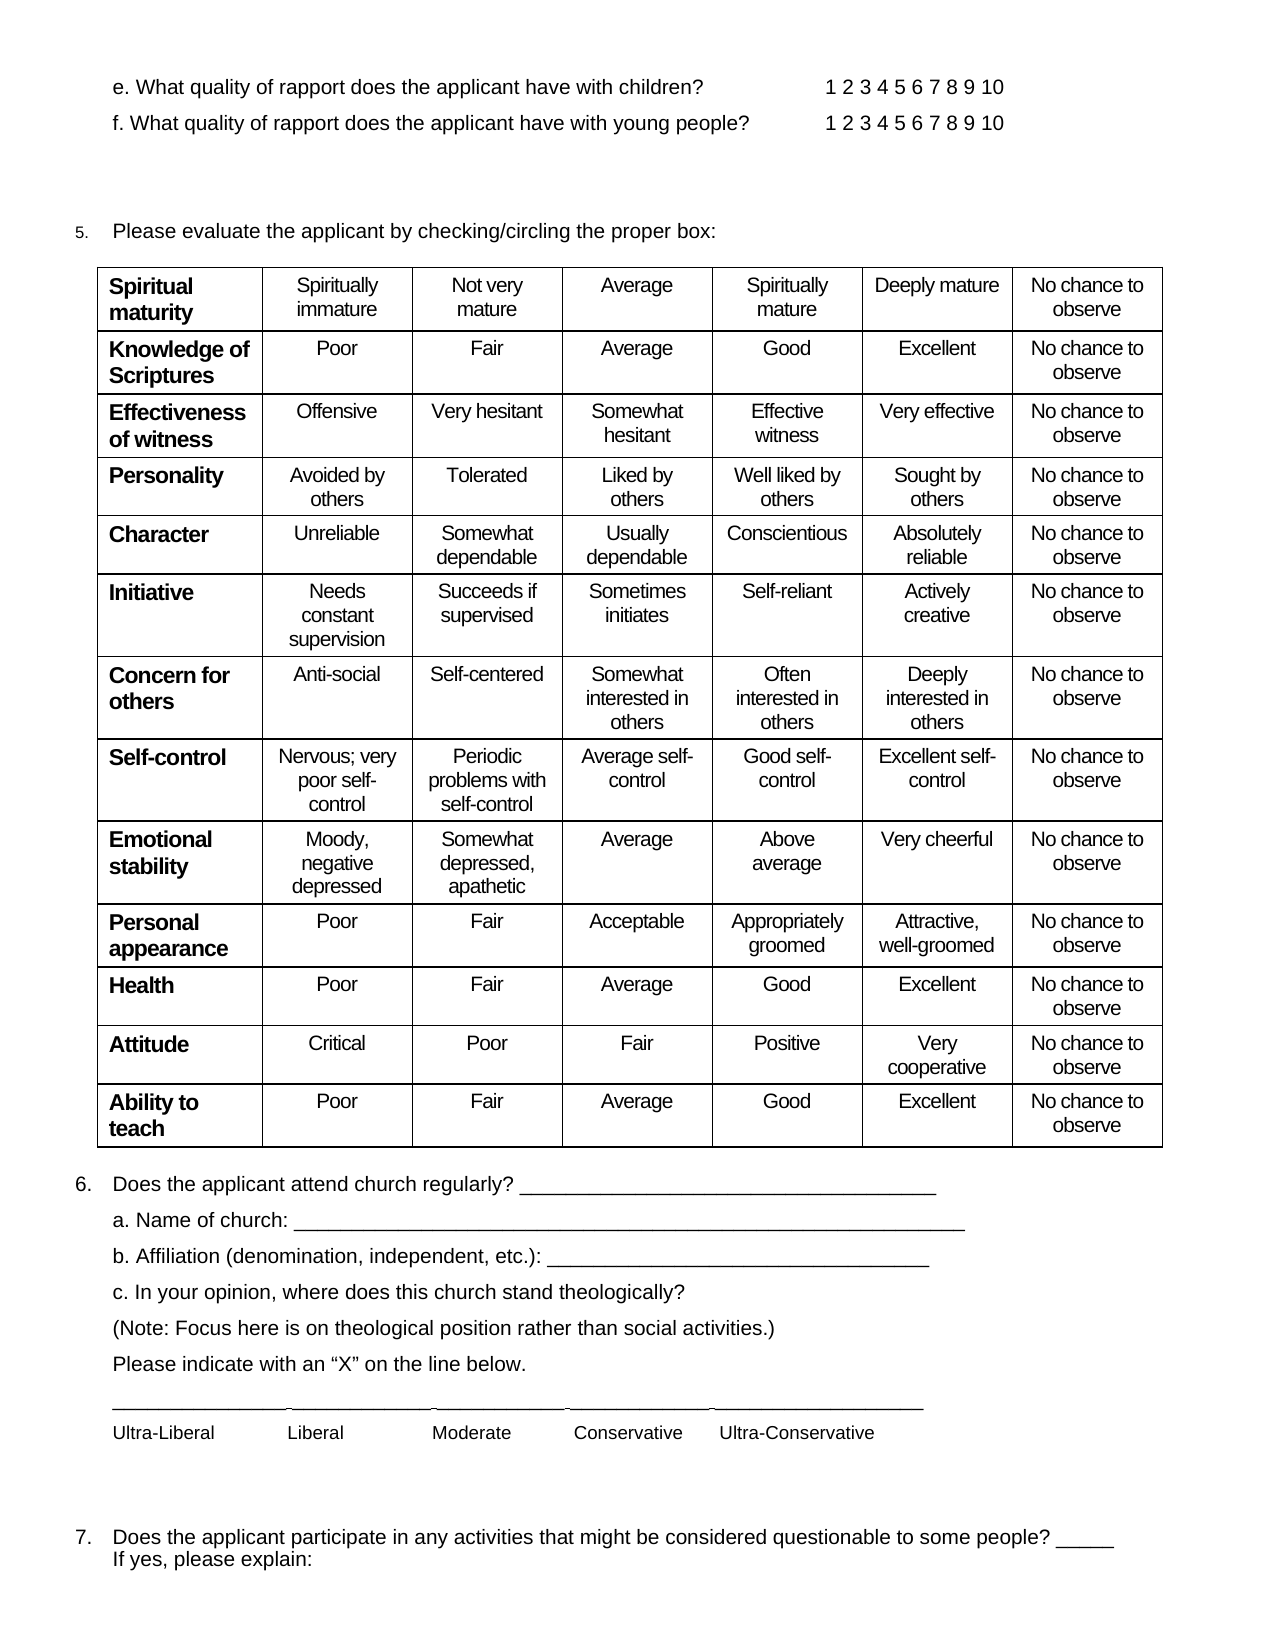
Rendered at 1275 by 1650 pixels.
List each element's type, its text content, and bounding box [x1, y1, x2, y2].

table_cell Emotional stability [98, 822, 262, 903]
table_cell Ability to teach [98, 1085, 262, 1146]
table_cell Average [563, 332, 712, 393]
table_cell Moody, negative depressed [263, 822, 412, 903]
table_cell No chance to observe [1013, 332, 1162, 393]
table_cell No chance to observe [1013, 822, 1162, 903]
table_cell No chance to observe [1013, 516, 1162, 573]
list Does the applicant attend church regularly? ____________________________________ a. Name of church: __________________________________________________________ b. Affiliation (denomination, independent, etc.): _________________________________ c. In your opinion, where does this church stand theologically? (Note: Focus here is on theological position rather than social activities.) Please indicate with an “X” on the line below. _______________ ____________ ___________ ____________ __________________ Ultra-Liberal Liberal Moderate Conservative Ultra-Conservative [75, 1172, 1200, 1515]
table_cell Fair [413, 332, 562, 393]
table_cell Average [563, 822, 712, 903]
table_cell Average [563, 1085, 712, 1146]
table_cell Fair [413, 1085, 562, 1146]
table_cell Somewhat depressed, apathetic [413, 822, 562, 903]
table_cell Self-centered [413, 657, 562, 738]
table_cell Well liked by others [713, 458, 862, 515]
table_cell Average self-control [563, 740, 712, 820]
table_cell Somewhat hesitant [563, 395, 712, 456]
table_cell Excellent [863, 1085, 1012, 1146]
table_cell Sought by others [863, 458, 1012, 515]
table_cell Average [563, 968, 712, 1024]
table_cell No chance to observe [1013, 657, 1162, 738]
table_cell Excellent [863, 968, 1012, 1024]
table_cell Good [713, 1085, 862, 1146]
table_cell Poor [263, 332, 412, 393]
table_cell No chance to observe [1013, 905, 1162, 966]
table_cell Liked by others [563, 458, 712, 515]
table_cell Usually dependable [563, 516, 712, 573]
table_cell Above average [713, 822, 862, 903]
table_cell Absolutely reliable [863, 516, 1012, 573]
table_header Average [563, 268, 712, 330]
table_cell Somewhat dependable [413, 516, 562, 573]
table_cell No chance to observe [1013, 1085, 1162, 1146]
table_cell Offensive [263, 395, 412, 456]
table_header Spiritually immature [263, 268, 412, 330]
table_cell Deeply interested in others [863, 657, 1012, 738]
table_cell Periodic problems with self-control [413, 740, 562, 820]
table_cell Often interested in others [713, 657, 862, 738]
table_cell Health [98, 968, 262, 1024]
table_cell Self-control [98, 740, 262, 820]
table_cell Effective witness [713, 395, 862, 456]
table_cell Critical [263, 1026, 412, 1083]
table_cell Tolerated [413, 458, 562, 515]
table_header Spiritually mature [713, 268, 862, 330]
table_cell Personal appearance [98, 905, 262, 966]
table_cell Anti-social [263, 657, 412, 738]
table_cell No chance to observe [1013, 1026, 1162, 1083]
table_cell No chance to observe [1013, 968, 1162, 1024]
table_cell Effectiveness of witness [98, 395, 262, 456]
table_cell No chance to observe [1013, 575, 1162, 656]
table_cell Fair [413, 968, 562, 1024]
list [75, 1527, 1200, 1571]
table_cell Sometimes initiates [563, 575, 712, 656]
table_cell Good [713, 968, 862, 1024]
table_cell Positive [713, 1026, 862, 1083]
table_cell Avoided by others [263, 458, 412, 515]
table_cell Appropriately groomed [713, 905, 862, 966]
table_cell Poor [263, 905, 412, 966]
table_cell Fair [563, 1026, 712, 1083]
table_cell Poor [263, 1085, 412, 1146]
table_header Not very mature [413, 268, 562, 330]
table_cell Needs constant supervision [263, 575, 412, 656]
table_cell Poor [413, 1026, 562, 1083]
table_cell Somewhat interested in others [563, 657, 712, 738]
table_cell Good [713, 332, 862, 393]
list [75, 75, 1200, 171]
table_cell No chance to observe [1013, 740, 1162, 820]
table_cell Self-reliant [713, 575, 862, 656]
table_cell Very hesitant [413, 395, 562, 456]
table_cell Acceptable [563, 905, 712, 966]
table_cell Conscientious [713, 516, 862, 573]
table_cell Knowledge of Scriptures [98, 332, 262, 393]
table_cell Attitude [98, 1026, 262, 1083]
table_cell Character [98, 516, 262, 573]
table_header Spiritual maturity [98, 268, 262, 330]
table_cell Excellent [863, 332, 1012, 393]
table_cell Concern for others [98, 657, 262, 738]
table_cell Good self-control [713, 740, 862, 820]
table_cell No chance to observe [1013, 395, 1162, 456]
table_cell Initiative [98, 575, 262, 656]
table_cell Very cheerful [863, 822, 1012, 903]
table_header No chance to observe [1013, 268, 1162, 330]
table_cell Very effective [863, 395, 1012, 456]
table_header Deeply mature [863, 268, 1012, 330]
table_cell Actively creative [863, 575, 1012, 656]
list Please evaluate the applicant by checking/circling the proper box: [75, 219, 1200, 267]
table_cell Unreliable [263, 516, 412, 573]
table_cell Succeeds if supervised [413, 575, 562, 656]
table_cell Fair [413, 905, 562, 966]
table_cell Excellent self-control [863, 740, 1012, 820]
table_cell Attractive, well-groomed [863, 905, 1012, 966]
table_cell Nervous; very poor self-control [263, 740, 412, 820]
table_cell No chance to observe [1013, 458, 1162, 515]
table_cell Very cooperative [863, 1026, 1012, 1083]
table_cell Personality [98, 458, 262, 515]
table_cell Poor [263, 968, 412, 1024]
